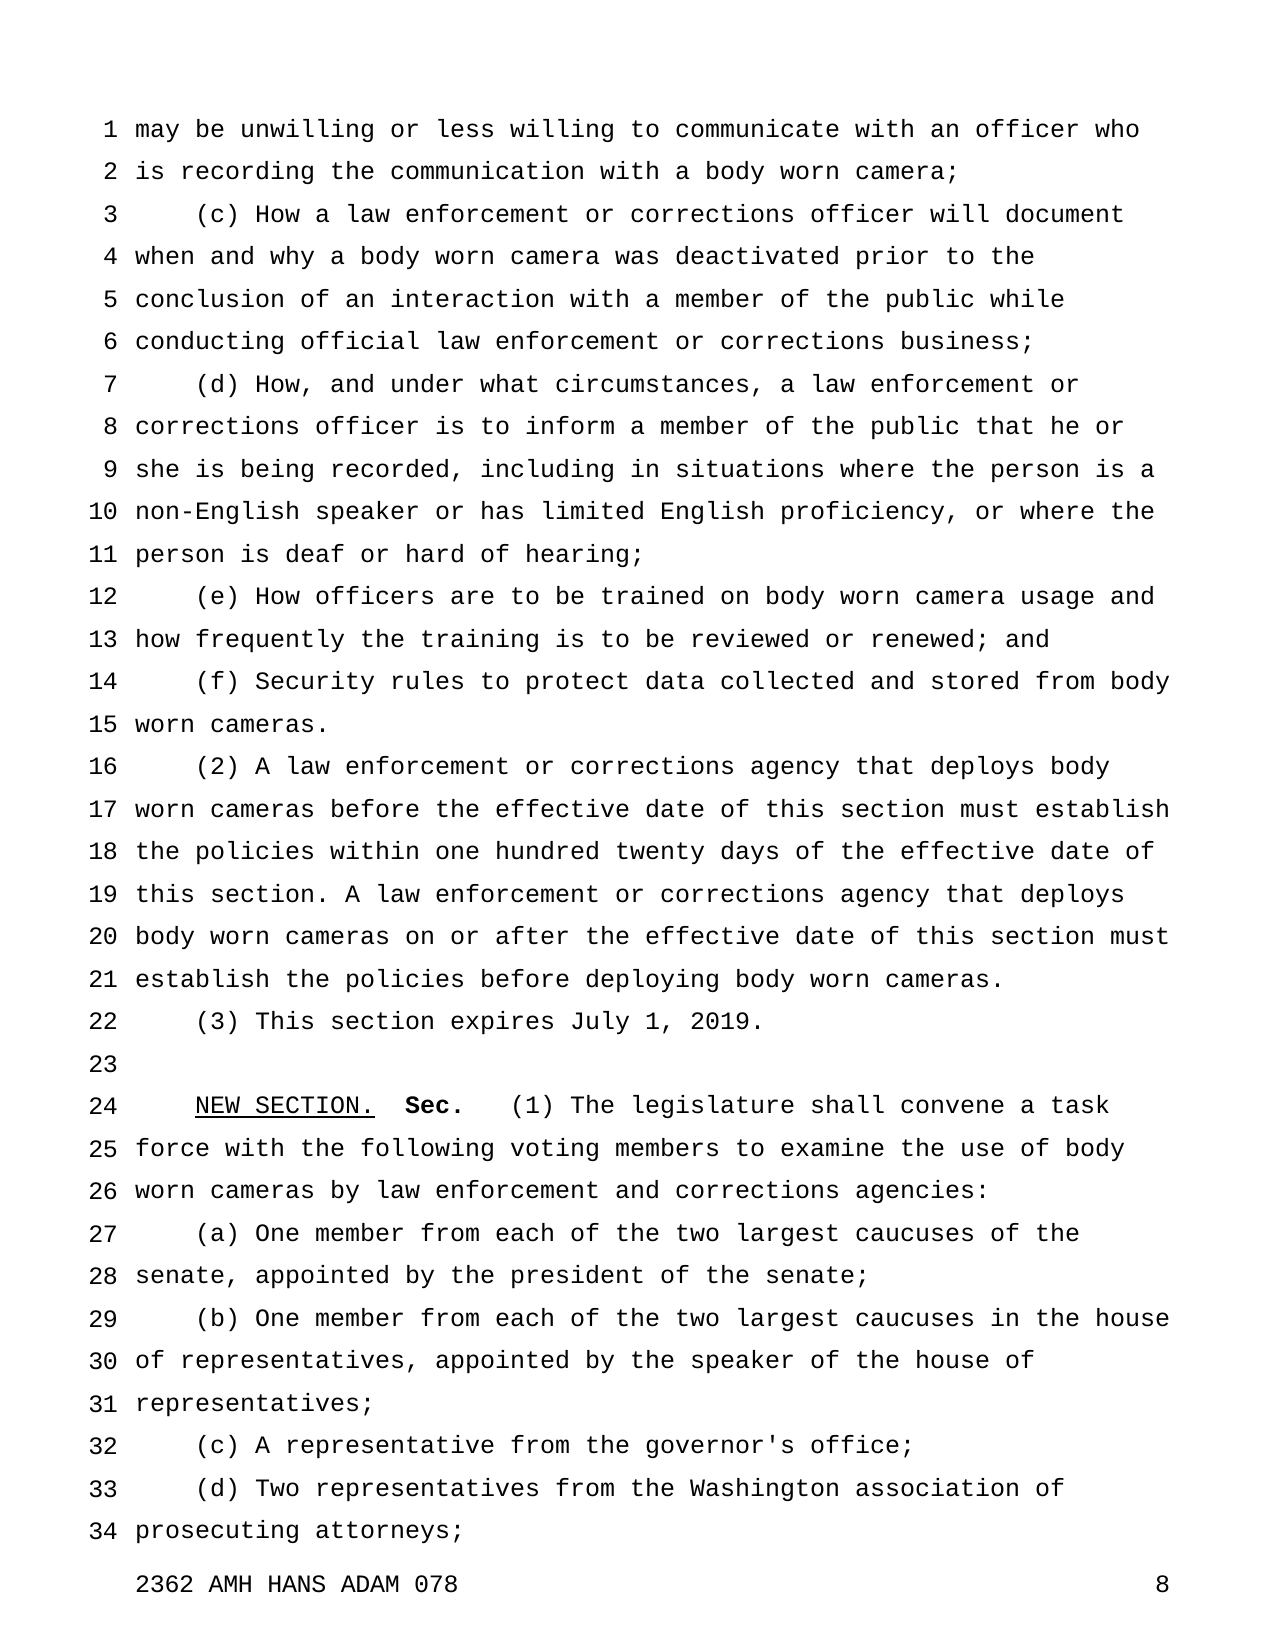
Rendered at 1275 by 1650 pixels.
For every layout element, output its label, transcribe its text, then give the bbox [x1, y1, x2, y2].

text (a) One member from each of the two largest caucuses of the senate, appointed by the president of the senate; [135, 1207, 1170, 1292]
text (b) One member from each of the two largest caucuses in the house of representatives, appointed by the speaker of the house of representatives; [135, 1292, 1170, 1420]
text (3) This section expires July 1, 2019. [135, 996, 1170, 1038]
text (2) A law enforcement or corrections agency that deploys body worn cameras before the effective date of this section must establish the policies within one hundred twenty days of the effective date of this section. A law enforcement or corrections agency that deploys body worn cameras on or after the effective date of this section must establish the policies before deploying body worn cameras. [135, 741, 1170, 996]
text (c) A representative from the governor's office; [135, 1420, 1170, 1462]
text (d) Two representatives from the Washington association of prosecuting attorneys; [135, 1462, 1170, 1547]
text (c) How a law enforcement or corrections officer will document when and why a body worn camera was deactivated prior to the conclusion of an interaction with a member of the public while conducting official law enforcement or corrections business; [135, 188, 1170, 358]
text (e) How officers are to be trained on body worn camera usage and how frequently the training is to be reviewed or renewed; and [135, 571, 1170, 656]
text (d) How, and under what circumstances, a law enforcement or corrections officer is to inform a member of the public that he or she is being recorded, including in situations where the person is a non-English speaker or has limited English proficiency, or where the person is deaf or hard of hearing; [135, 358, 1170, 571]
text (f) Security rules to protect data collected and stored from body worn cameras. [135, 656, 1170, 741]
text NEW SECTION. Sec. (1) The legislature shall convene a task force with the following voting members to examine the use of body worn cameras by law enforcement and corrections agencies: [135, 1080, 1170, 1207]
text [135, 103, 1170, 188]
